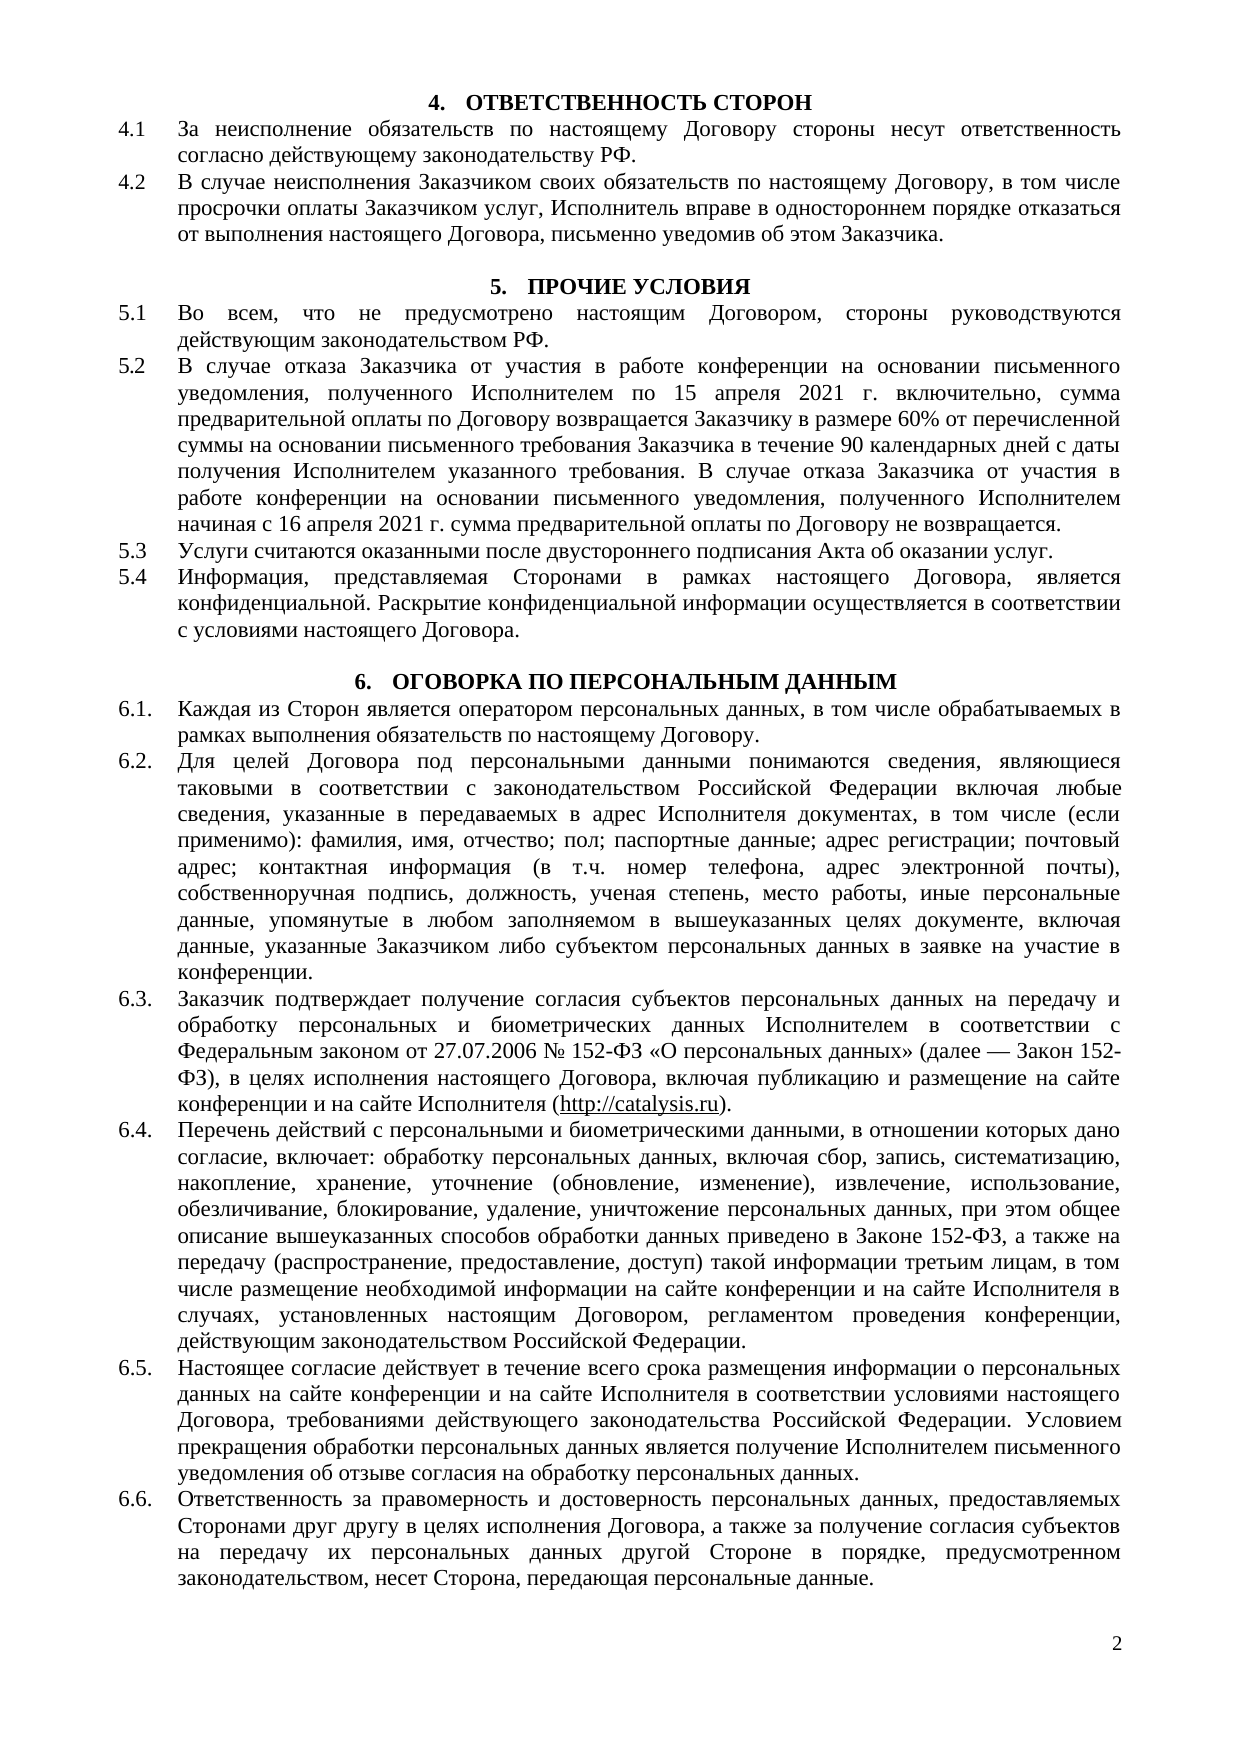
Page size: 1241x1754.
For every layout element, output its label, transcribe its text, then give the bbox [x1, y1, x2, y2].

list Информация, представляемая Сторонами в рамках настоящего Договора, является конфиденциальной. Раскрытие конфиденциальной информации осуществляется в соответствии с условиями настоящего Договора. [118, 563, 1122, 642]
list ОТВЕТСТВЕННОСТЬ СТОРОН [118, 89, 1122, 115]
list За неисполнение обязательств по настоящему Договору стороны несут ответственность согласно действующему законодательству РФ. [118, 115, 1122, 168]
list ПРОЧИЕ УСЛОВИЯ [118, 273, 1122, 299]
list ОГОВОРКА ПО ПЕРСОНАЛЬНЫМ ДАННЫМ [118, 668, 1133, 695]
list Каждая из Сторон является оператором персональных данных, в том числе обрабатываемых в рамках выполнения обязательств по настоящему Договору. [118, 695, 1122, 747]
list В случае неисполнения Заказчиком своих обязательств по настоящему Договору, в том числе просрочки оплаты Заказчиком услуг, Исполнитель вправе в одностороннем порядке отказаться от выполнения настоящего Договора, письменно уведомив об этом Заказчика. [118, 168, 1122, 247]
list Услуги считаются оказанными после двустороннего подписания Акта об оказании услуг. [118, 537, 1122, 563]
list Перечень действий с персональными и биометрическими данными, в отношении которых дано согласие, включает: обработку персональных данных, включая сбор, запись, систематизацию, накопление, хранение, уточнение (обновление, изменение), извлечение, использование, обезличивание, блокирование, удаление, уничтожение персональных данных, при этом общее описание вышеуказанных способов обработки данных приведено в Законе 152-ФЗ, а также на передачу (распространение, предоставление, доступ) такой информации третьим лицам, в том числе размещение необходимой информации на сайте конференции и на сайте Исполнителя в случаях, установленных настоящим Договором, регламентом проведения конференции, действующим законодательством Российской Федерации. [118, 1116, 1122, 1354]
list Для целей Договора под персональными данными понимаются сведения, являющиеся таковыми в соответствии с законодательством Российской Федерации включая любые сведения, указанные в передаваемых в адрес Исполнителя документах, в том числе (если применимо): фамилия, имя, отчество; пол; паспортные данные; адрес регистрации; почтовый адрес; контактная информация (в т.ч. номер телефона, адрес электронной почты), собственноручная подпись, должность, ученая степень, место работы, иные персональные данные, упомянутые в любом заполняемом в вышеуказанных целях документе, включая данные, указанные Заказчиком либо субъектом персональных данных в заявке на участие в конференции. [118, 747, 1122, 985]
list Заказчик подтверждает получение согласия субъектов персональных данных на передачу и обработку персональных и биометрических данных Исполнителем в соответствии с Федеральным законом от 27.07.2006 № 152-ФЗ «О персональных данных» (далее — Закон 152-ФЗ), в целях исполнения настоящего Договора, включая публикацию и размещение на сайте конференции и на сайте Исполнителя (http://catalysis.ru). [118, 985, 1122, 1116]
list Настоящее согласие действует в течение всего срока размещения информации о персональных данных на сайте конференции и на сайте Исполнителя в соответствии условиями настоящего Договора, требованиями действующего законодательства Российской Федерации. Условием прекращения обработки персональных данных является получение Исполнителем письменного уведомления об отзыве согласия на обработку персональных данных. [118, 1354, 1122, 1485]
list Во всем, что не предусмотрено настоящим Договором, стороны руководствуются действующим законодательством РФ. [118, 299, 1122, 352]
list Ответственность за правомерность и достоверность персональных данных, предоставляемых Сторонами друг другу в целях исполнения Договора, а также за получение согласия субъектов на передачу их персональных данных другой Стороне в порядке, предусмотренном законодательством, несет Сторона, передающая персональные данные. [118, 1485, 1122, 1591]
list В случае отказа Заказчика от участия в работе конференции на основании письменного уведомления, полученного Исполнителем по 15 апреля 2021 г. включительно, сумма предварительной оплаты по Договору возвращается Заказчику в размере 60% от перечисленной суммы на основании письменного требования Заказчика в течение 90 календарных дней с даты получения Исполнителем указанного требования. В случае отказа Заказчика от участия в работе конференции на основании письменного уведомления, полученного Исполнителем начиная с 16 апреля 2021 г. сумма предварительной оплаты по Договору не возвращается. [118, 352, 1122, 537]
